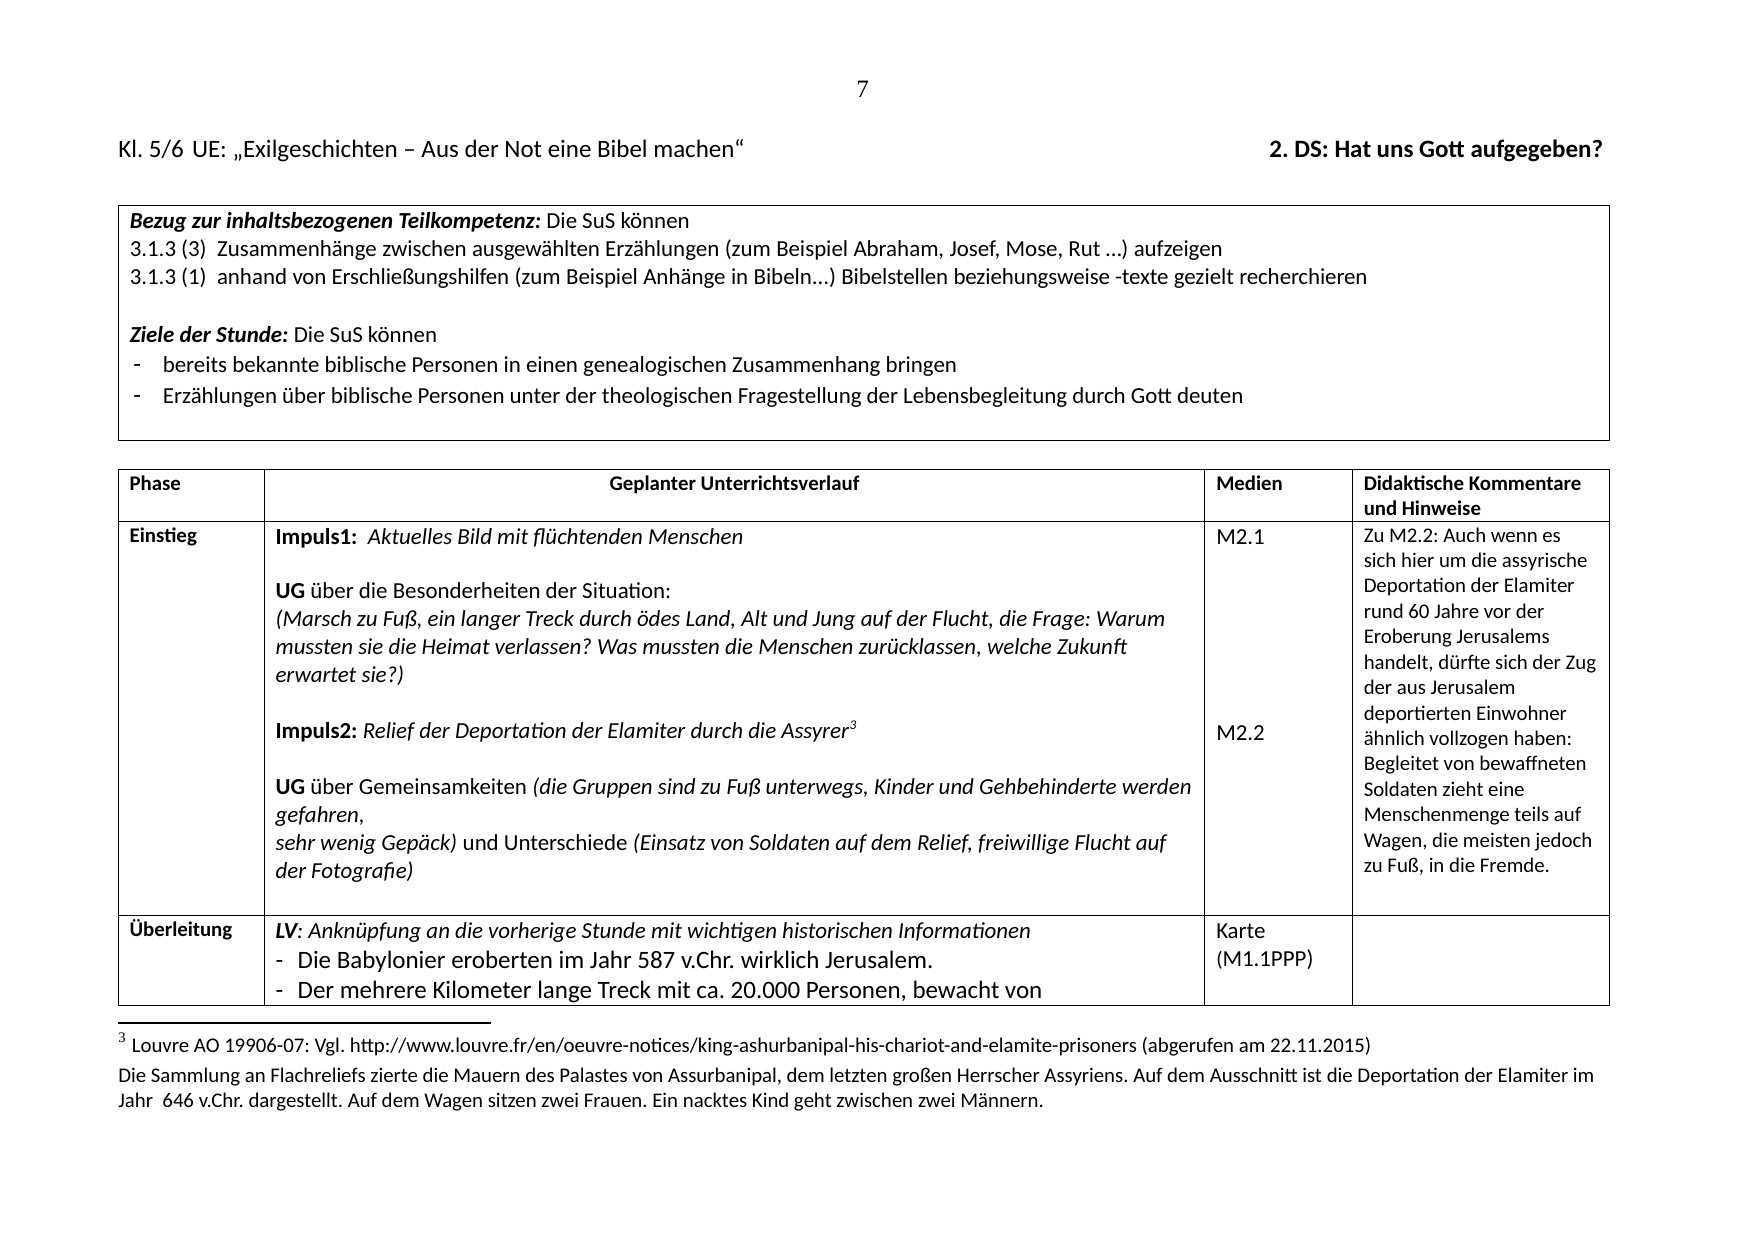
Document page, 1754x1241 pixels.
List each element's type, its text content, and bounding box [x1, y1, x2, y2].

table_cell [1353, 916, 1609, 1005]
table_header Geplanter Unterrichtsverlauf [265, 470, 1204, 521]
table_cell Überleitung [119, 916, 264, 1005]
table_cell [265, 916, 1204, 1005]
table_header Didaktische Kommentare und Hinweise [1353, 470, 1609, 521]
text Kl. 5/6 UE: „Exilgeschichten – Aus der Not eine Bibel machen“ 2. DS: Hat uns Gott aufgegeben? [118, 133, 1606, 163]
table_header Medien [1205, 470, 1352, 521]
table_header Bezug zur inhaltsbezogenen Teilkompetenz: Die SuS können 3.1.3 (3) Zusammenhänge zwischen ausgewählten Erzählungen (zum Beispiel Abraham, Josef, Mose, Rut …) aufzeigen 3.1.3 (1) anhand von Erschließungshilfen (zum Beispiel Anhänge in Bibeln...) Bibelstellen beziehungsweise -texte gezielt recherchieren Ziele der Stunde: Die SuS können bereits bekannte biblische Personen in einen genealogischen Zusammenhang bringen Erzählungen über biblische Personen unter der theologischen Fragestellung der Lebensbegleitung durch Gott deuten [119, 206, 1609, 440]
table_cell Impuls1: Aktuelles Bild mit flüchtenden Menschen UG über die Besonderheiten der Situation: (Marsch zu Fuß, ein langer Treck durch ödes Land, Alt und Jung auf der Flucht, die Frage: Warum mussten sie die Heimat verlassen? Was mussten die Menschen zurücklassen, welche Zukunft erwartet sie?) Impuls2: Relief der Deportation der Elamiter durch die Assyrer UG über Gemeinsamkeiten (die Gruppen sind zu Fuß unterwegs, Kinder und Gehbehinderte werden gefahren, sehr wenig Gepäck) und Unterschiede (Einsatz von Soldaten auf dem Relief, freiwillige Flucht auf der Fotografie) [265, 522, 1204, 915]
table_cell Karte (M1.1PPP) [1205, 916, 1352, 1005]
table_cell Zu M2.2: Auch wenn es sich hier um die assyrische Deportation der Elamiter rund 60 Jahre vor der Eroberung Jerusalems handelt, dürfte sich der Zug der aus Jerusalem deportierten Einwohner ähnlich vollzogen haben: Begleitet von bewaffneten Soldaten zieht eine Menschenmenge teils auf Wagen, die meisten jedoch zu Fuß, in die Fremde. [1353, 522, 1609, 915]
table_cell M2.1 M2.2 [1205, 522, 1352, 915]
table_header Phase [119, 470, 264, 521]
table_cell Einstieg [119, 522, 264, 915]
